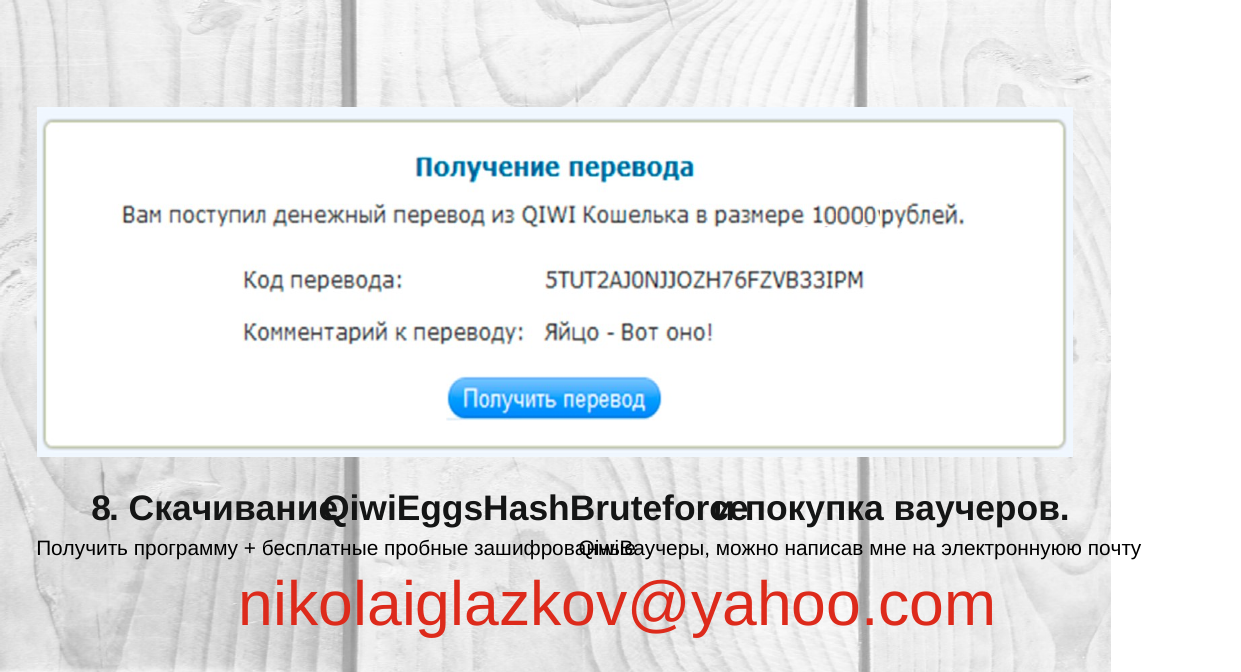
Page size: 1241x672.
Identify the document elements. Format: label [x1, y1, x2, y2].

picture [0, 0, 1111, 672]
